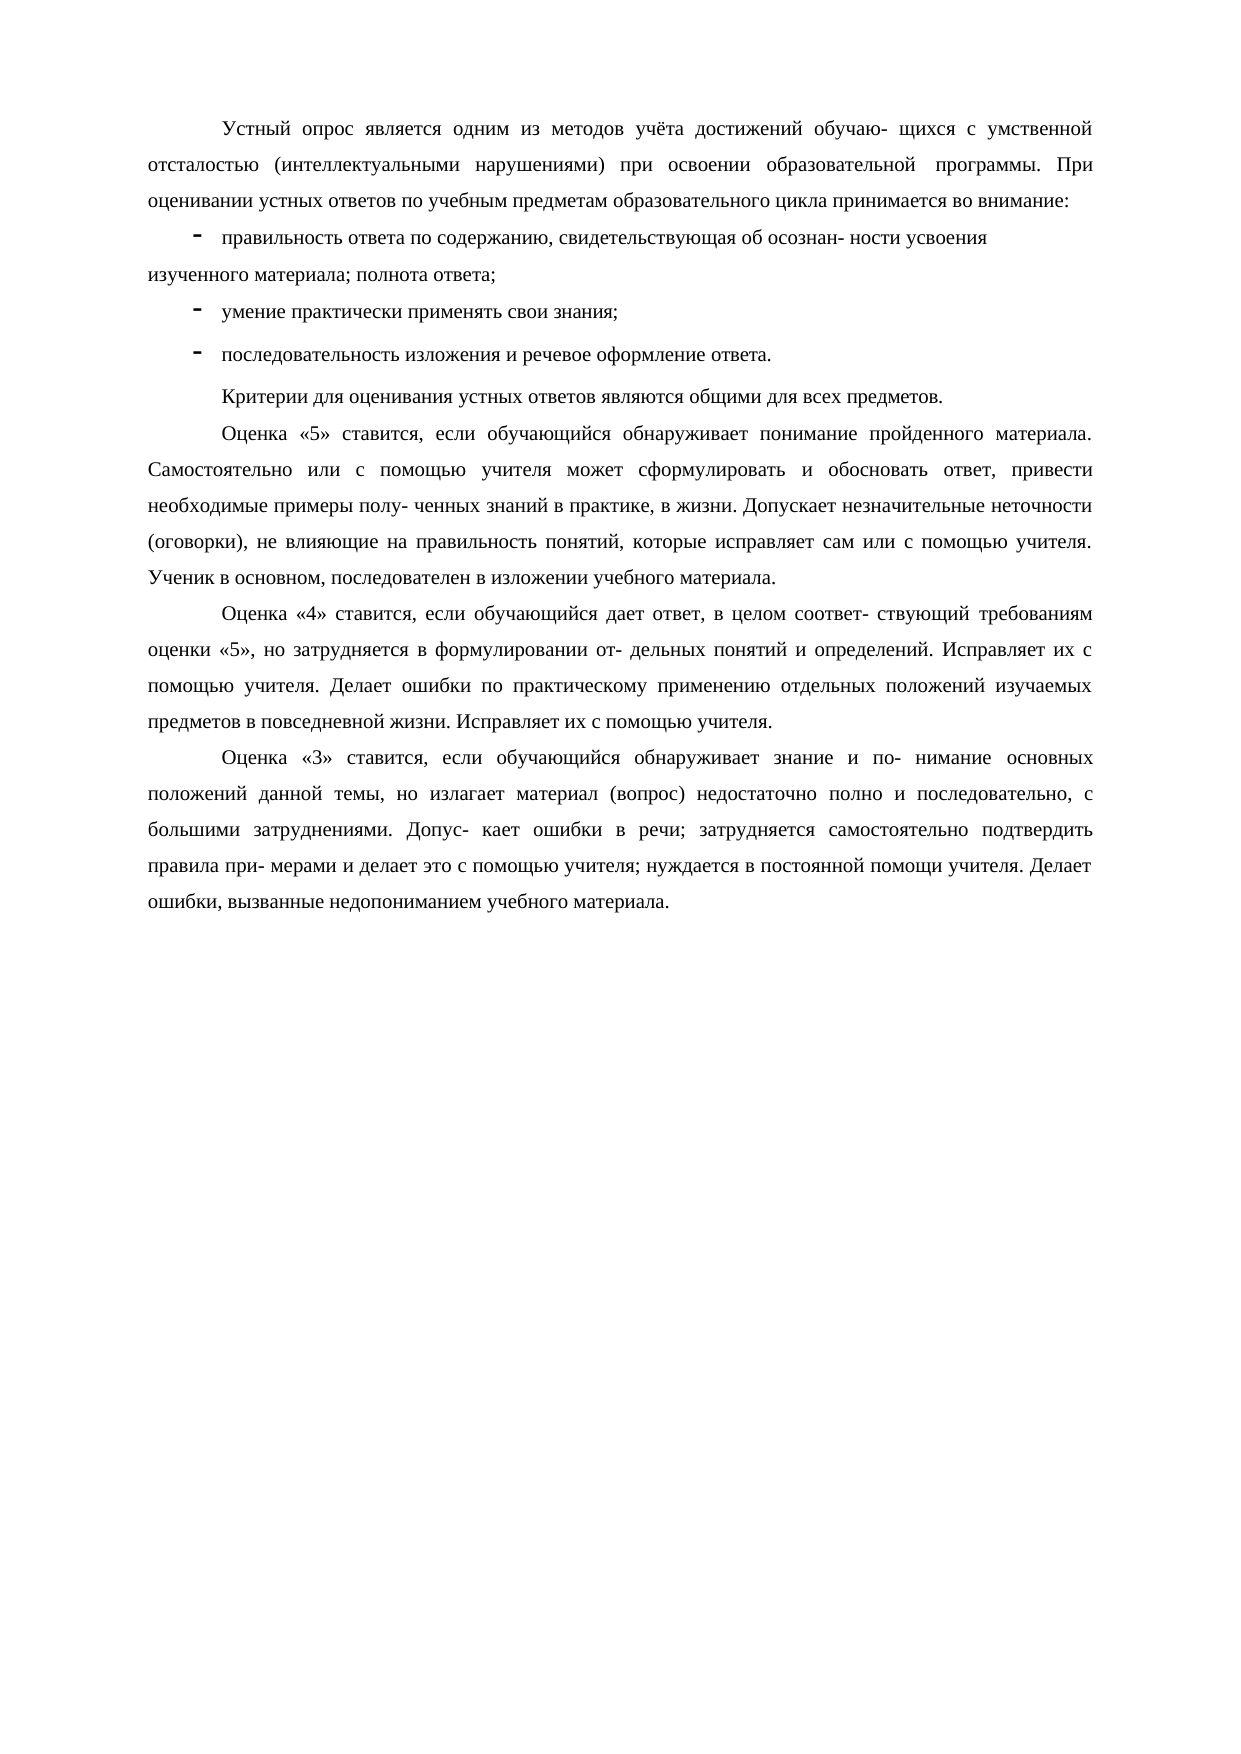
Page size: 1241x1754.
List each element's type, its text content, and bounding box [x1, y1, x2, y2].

list последовательность изложения и речевое оформление ответа. [192, 341, 1105, 368]
text Устный опрос является одним из методов учёта достижений обучаю- щихся с умственной отсталостью (интеллектуальными нарушениями) при освоении образовательной программы. При оценивании устных ответов по учебным предметам образовательного цикла принимается во внимание: [148, 116, 1093, 212]
text Оценка «4» ставится, если обучающийся дает ответ, в целом соответ- ствующий требованиям оценки «5», но затрудняется в формулировании от- дельных понятий и определений. Исправляет их с помощью учителя. Делает ошибки по практическому применению отдельных положений изучаемых предметов в повседневной жизни. Исправляет их с помощью учителя. [148, 601, 1093, 733]
text Оценка «3» ставится, если обучающийся обнаруживает знание и по- нимание основных положений данной темы, но излагает материал (вопрос) недостаточно полно и последовательно, с большими затруднениями. Допус- кает ошибки в речи; затрудняется самостоятельно подтвердить правила при- мерами и делает это с помощью учителя; нуждается в постоянной помощи учителя. Делает ошибки, вызванные недопониманием учебного материала. [148, 745, 1093, 913]
text Оценка «5» ставится, если обучающийся обнаруживает понимание пройденного материала. Самостоятельно или с помощью учителя может сформулировать и обосновать ответ, привести необходимые примеры полу- ченных знаний в практике, в жизни. Допускает незначительные неточности (оговорки), не влияющие на правильность понятий, которые исправляет сам или с помощью учителя. Ученик в основном, последователен в изложении учебного материала. [148, 421, 1093, 589]
list правильность ответа по содержанию, свидетельствующая об осознан- ности усвоения изученного материала; полнота ответа; [148, 224, 1093, 286]
text Критерии для оценивания устных ответов являются общими для всех предметов. [148, 384, 1092, 408]
list умение практически применять свои знания; [192, 298, 1105, 325]
